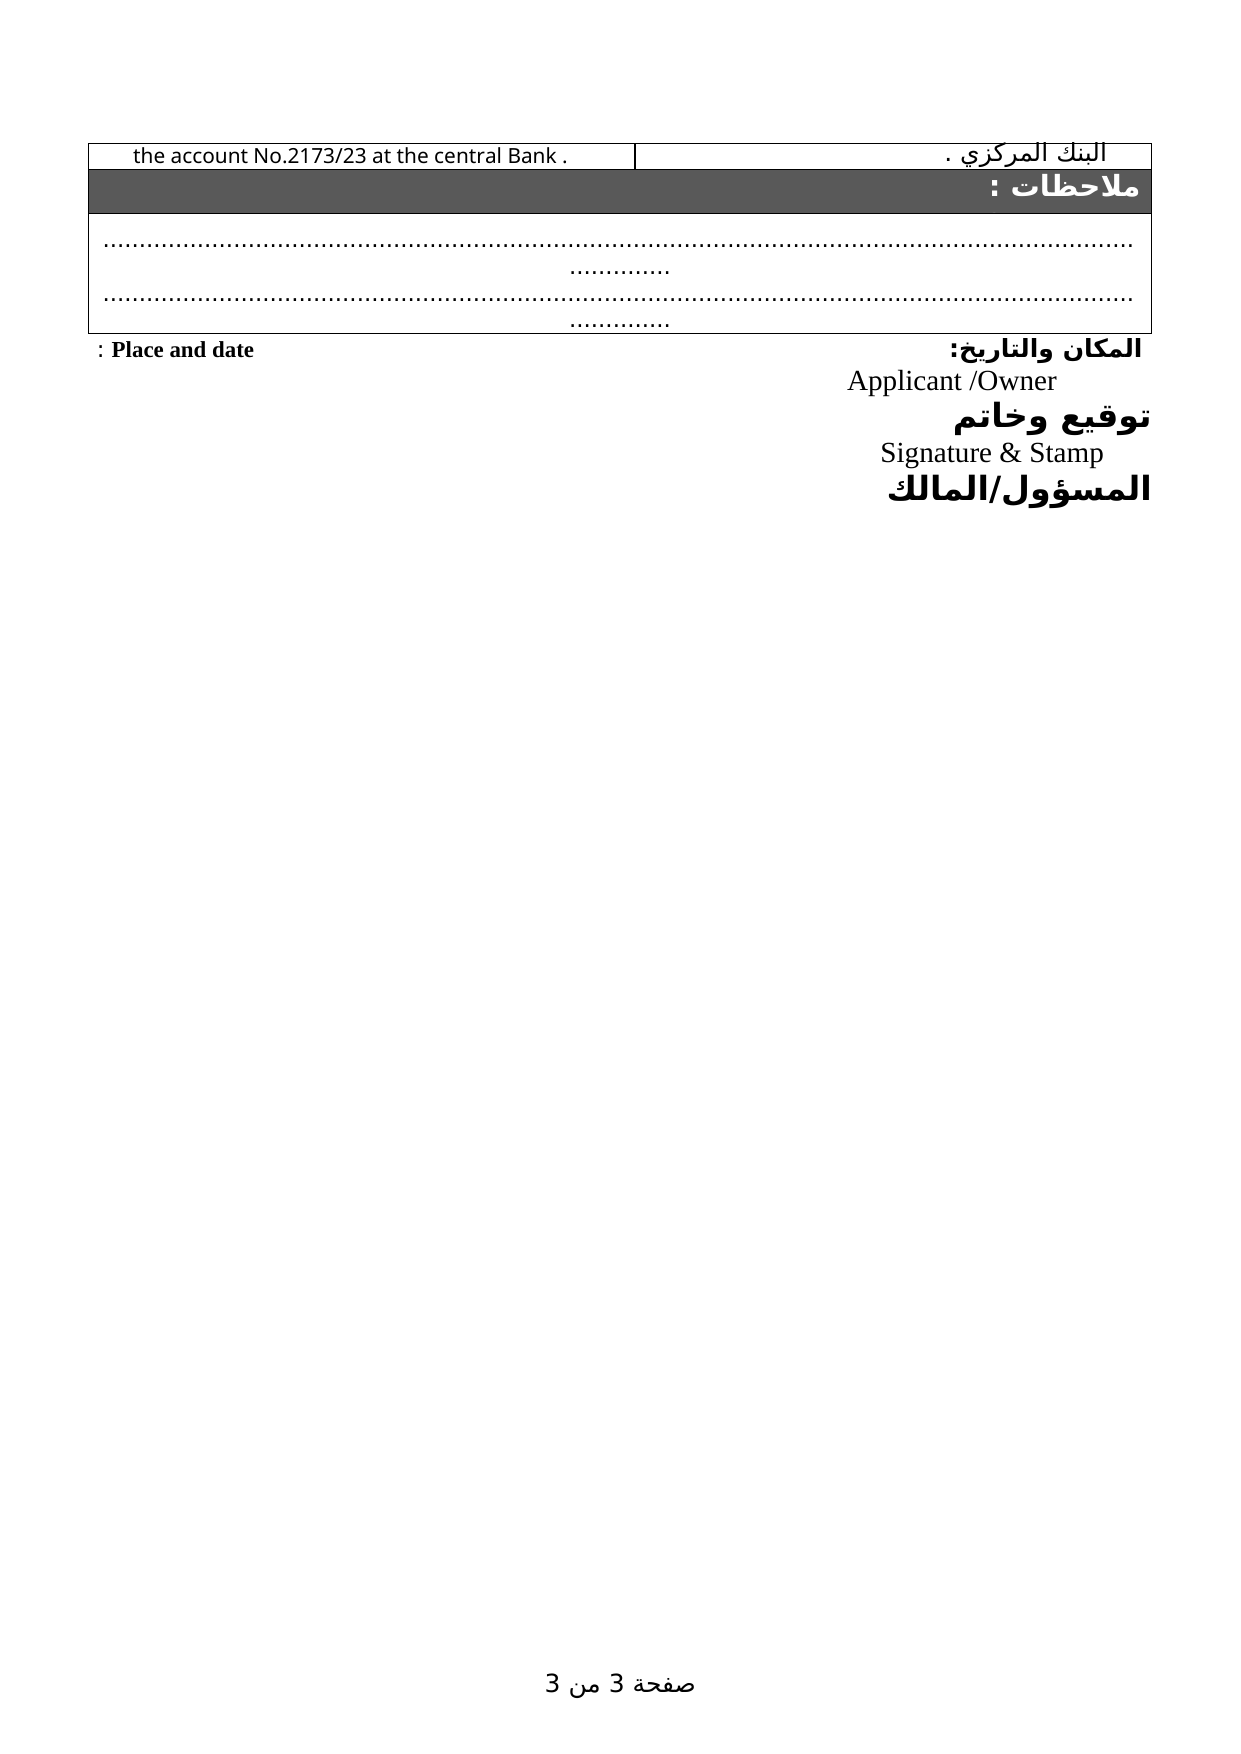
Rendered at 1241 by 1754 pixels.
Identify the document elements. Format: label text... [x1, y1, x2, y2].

text Signature & Stamp المسؤول/المالك [89, 436, 1152, 508]
table_cell ............................................................................................................................................................ ............................................................................................................................................................ [89, 214, 1151, 333]
table_cell ملاحظات : Comments : [89, 170, 1151, 213]
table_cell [636, 144, 1151, 168]
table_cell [89, 144, 634, 168]
text المكان والتاريخ: Place and date : [89, 334, 1152, 363]
text Applicant /Owner توقيع وخاتم [89, 363, 1152, 436]
